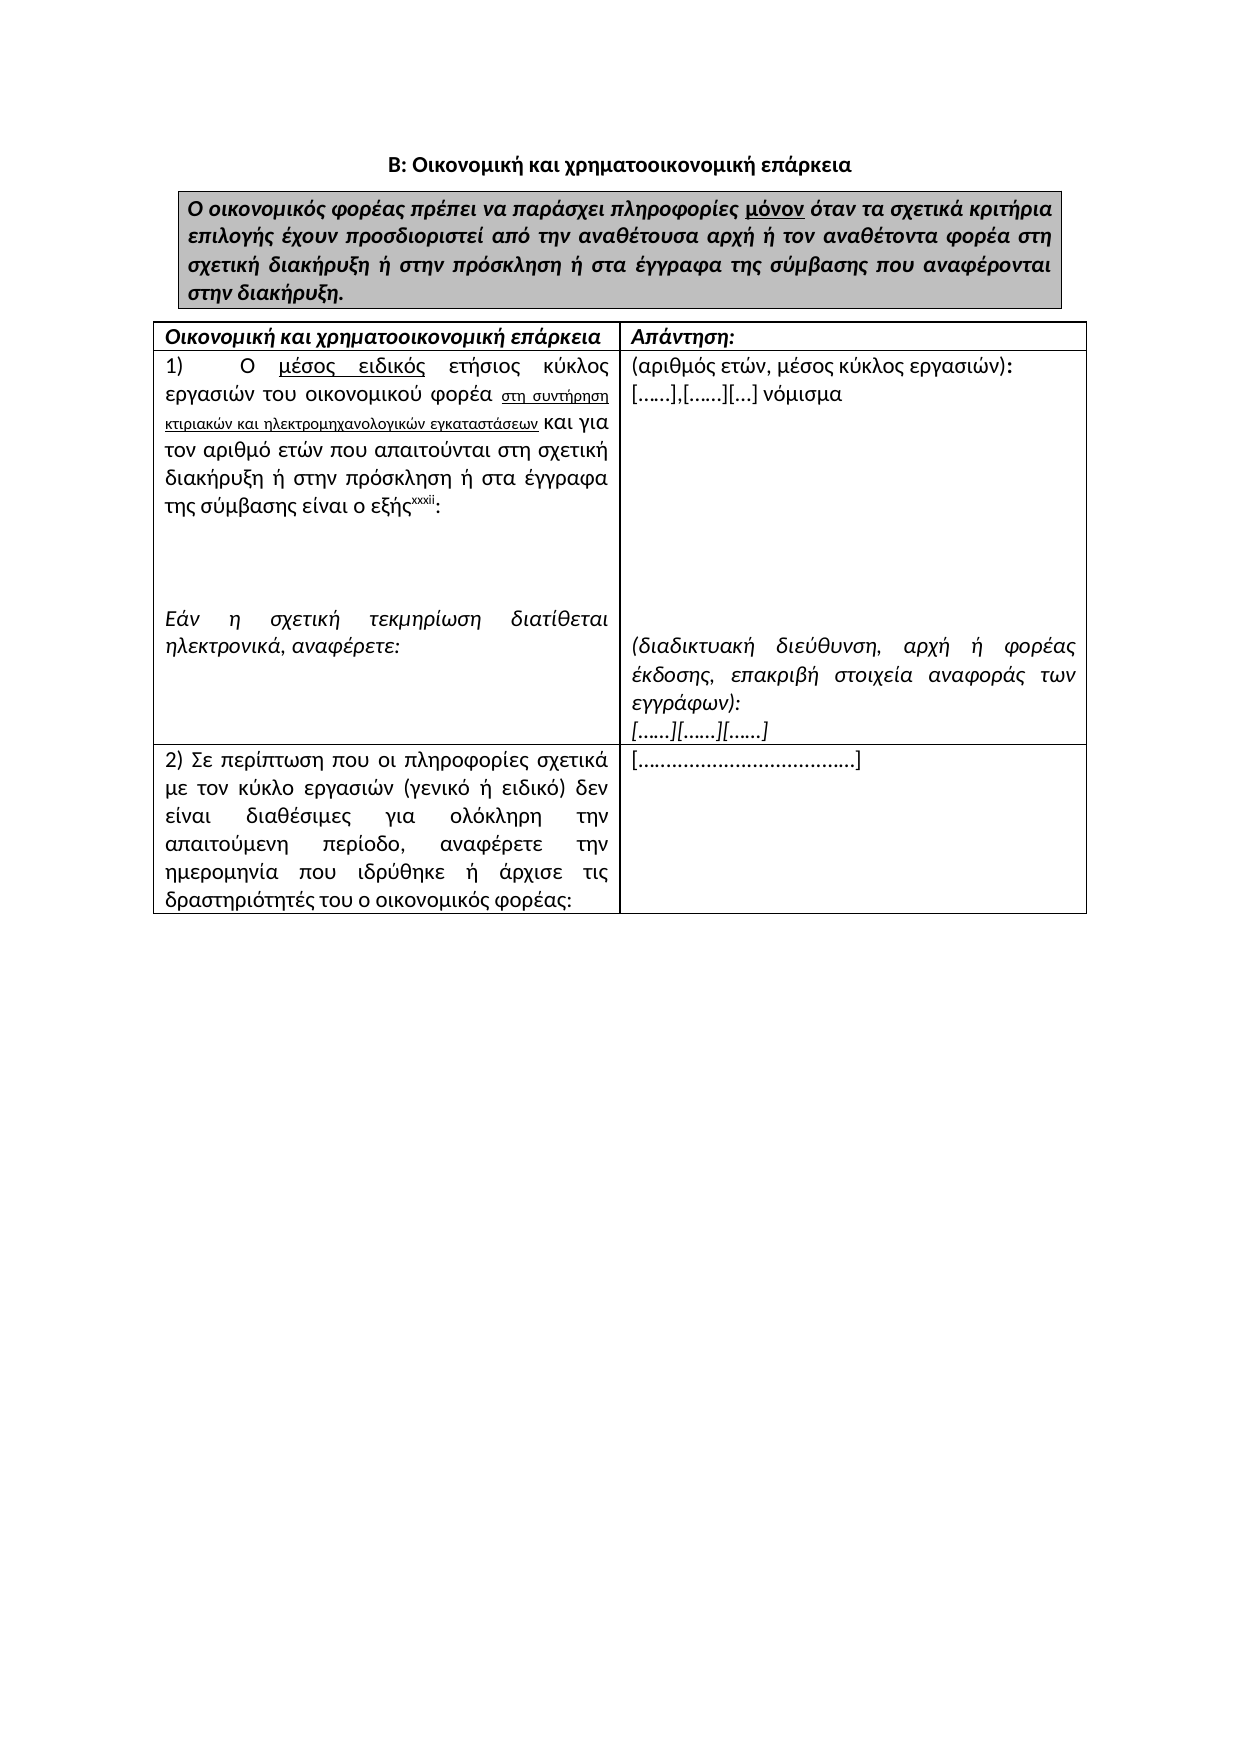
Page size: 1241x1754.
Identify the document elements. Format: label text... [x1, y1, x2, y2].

table_header Οικονομική και χρηματοοικονομική επάρκεια [154, 323, 619, 350]
table_header Απάντηση: [621, 323, 1086, 350]
table_cell […................................…] [621, 745, 1086, 913]
table_cell Ο μέσος ειδικός ετήσιος κύκλος εργασιών του οικονομικού φορέα στη συντήρηση κτιριακών και ηλεκτρομηχανολογικών εγκαταστάσεων και για τον αριθμό ετών που απαιτούνται στη σχετική διακήρυξη ή στην πρόσκληση ή στα έγγραφα της σύμβασης είναι ο εξής: Εάν η σχετική τεκμηρίωση διατίθεται ηλεκτρονικά, αναφέρετε: [154, 351, 619, 744]
text Β: Οικονομική και χρηματοοικονομική επάρκεια [187, 150, 1053, 178]
table_cell 2) Σε περίπτωση που οι πληροφορίες σχετικά με τον κύκλο εργασιών (γενικό ή ειδικό) δεν είναι διαθέσιμες για ολόκληρη την απαιτούμενη περίοδο, αναφέρετε την ημερομηνία που ιδρύθηκε ή άρχισε τις δραστηριότητές του ο οικονομικός φορέας: [154, 745, 619, 913]
table_cell (αριθμός ετών, μέσος κύκλος εργασιών): [……],[……][…] νόμισμα (διαδικτυακή διεύθυνση, αρχή ή φορέας έκδοσης, επακριβή στοιχεία αναφοράς των εγγράφων): [……][……][……] [621, 351, 1086, 744]
text Ο οικονομικός φορέας πρέπει να παράσχει πληροφορίες μόνον όταν τα σχετικά κριτήρια επιλογής έχουν προσδιοριστεί από την αναθέτουσα αρχή ή τον αναθέτοντα φορέα στη σχετική διακήρυξη ή στην πρόσκληση ή στα έγγραφα της σύμβασης που αναφέρονται στην διακήρυξη. [179, 192, 1061, 308]
